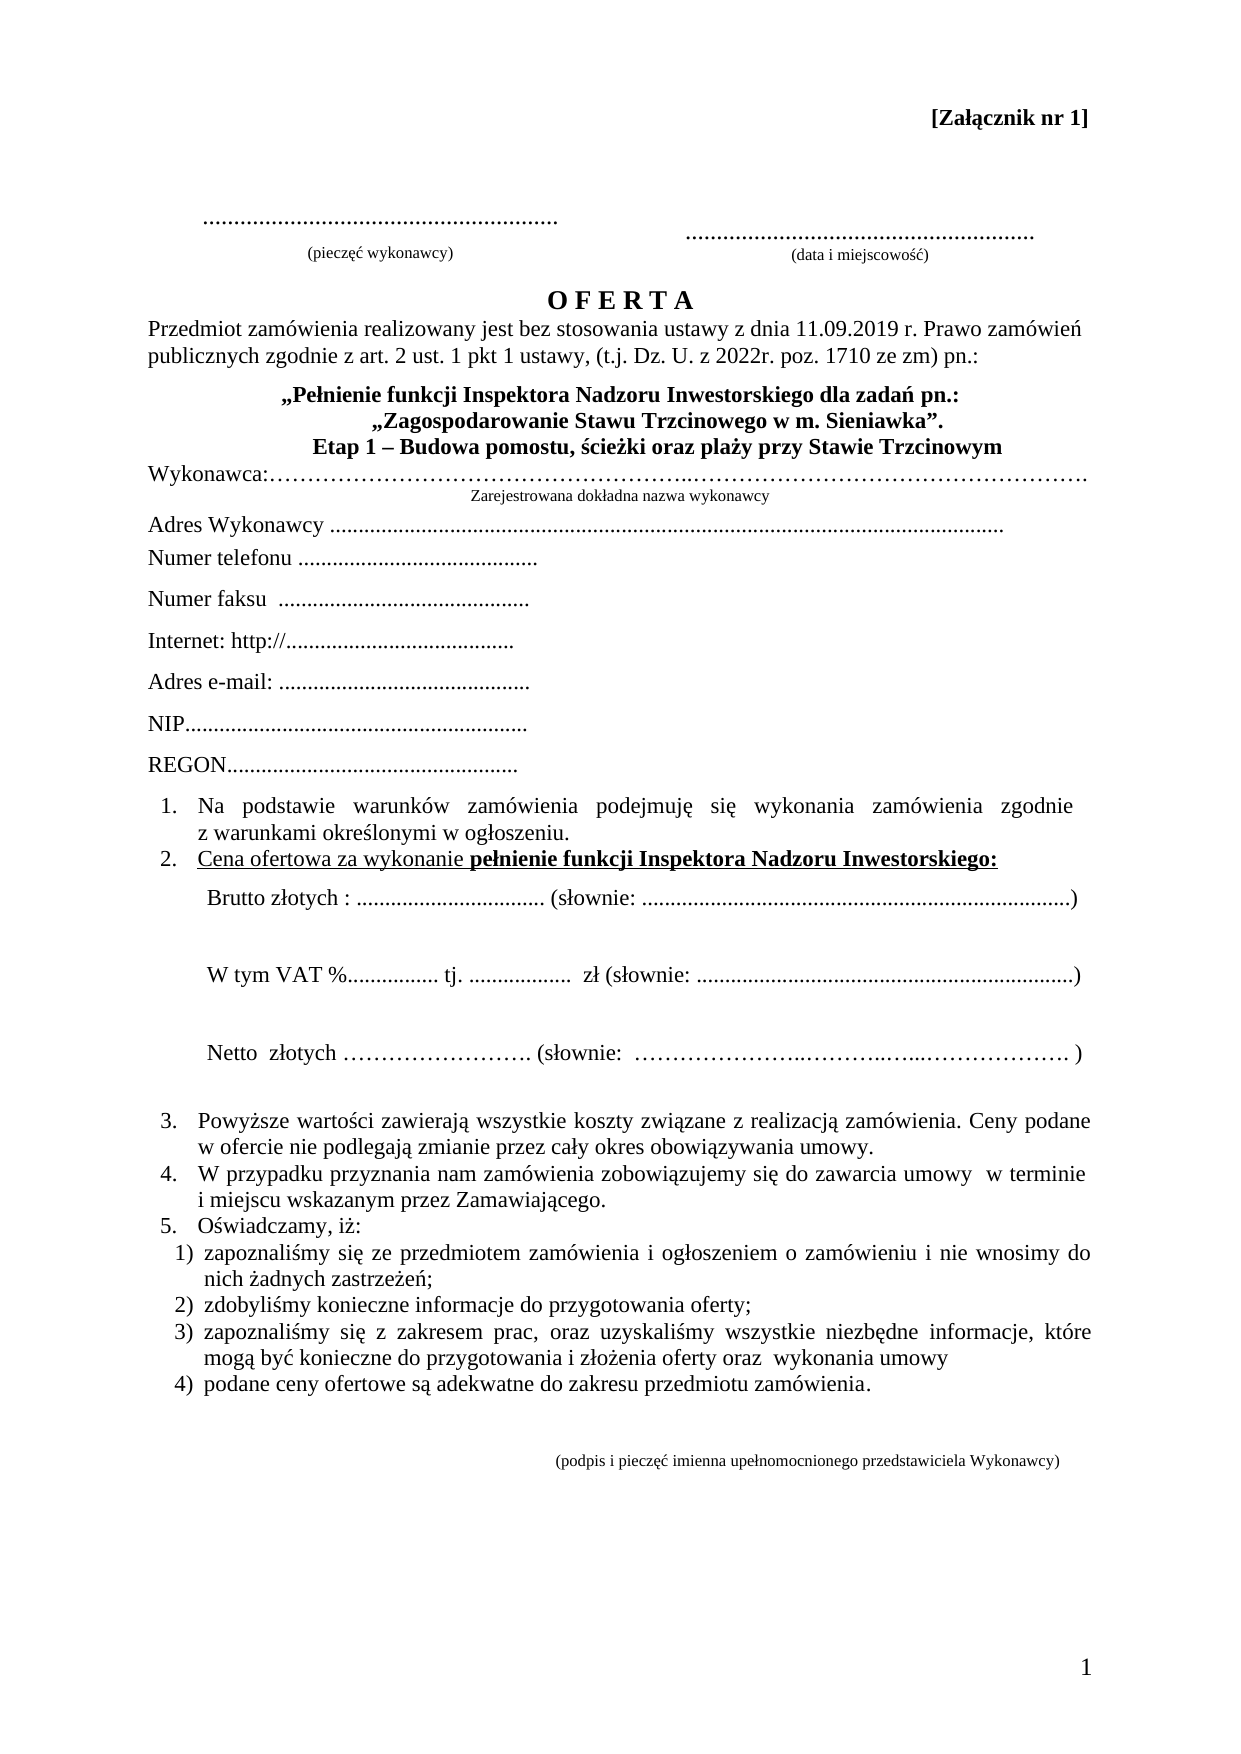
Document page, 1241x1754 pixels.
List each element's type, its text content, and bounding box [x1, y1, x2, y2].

list Oświadczamy, iż: [160, 1212, 1093, 1239]
list podane ceny ofertowe są adekwatne do zakresu przedmiotu zamówienia. [174, 1370, 1093, 1397]
list zapoznaliśmy się z zakresem prac, oraz uzyskaliśmy wszystkie niezbędne informacje, które mogą być konieczne do przygotowania i złożenia oferty oraz wykonania umowy [174, 1318, 1093, 1370]
text Netto złotych ……………………. (słownie: …………………..………..…...………………. ) [207, 1039, 1093, 1066]
text Internet: http://........................................ [148, 627, 1093, 653]
text Etap 1 – Budowa pomostu, ścieżki oraz plaży przy Stawie Trzcinowym [223, 433, 1093, 460]
text Zarejestrowana dokładna nazwa wykonawcy [148, 486, 1093, 505]
table_header [Załącznik nr 1] ........................................................ (data i miejscowość) [621, 75, 1099, 283]
list Powyższe wartości zawierają wszystkie koszty związane z realizacją zamówienia. Ceny podane w ofercie nie podlegają zmianie przez cały okres obowiązywania umowy. [160, 1107, 1093, 1159]
text REGON................................................... [148, 751, 1093, 777]
text NIP............................................................ [148, 709, 1093, 736]
list Na podstawie warunków zamówienia podejmuję się wykonania zamówienia zgodnie z warunkami określonymi w ogłoszeniu. [160, 792, 1093, 845]
text O F E R T A [148, 284, 1093, 316]
text Brutto złotych : ................................. (słownie: ...........................................................................) [207, 884, 1093, 910]
text Przedmiot zamówienia realizowany jest bez stosowania ustawy z dnia 11.09.2019 r. Prawo zamówień publicznych zgodnie z art. 2 ust. 1 pkt 1 ustawy, (t.j. Dz. U. z 2022r. poz. 1710 ze zm) pn.: [148, 316, 1093, 368]
text Adres Wykonawcy ...................................................................................................................... [148, 512, 1093, 538]
list zdobyliśmy konieczne informacje do przygotowania oferty; [174, 1291, 1093, 1318]
text Numer telefonu .......................................... [148, 544, 1093, 571]
text W tym VAT %................ tj. .................. zł (słownie: ..................................................................) [207, 962, 1093, 988]
text (podpis i pieczęć imienna upełnomocnionego przedstawiciela Wykonawcy) [523, 1451, 1093, 1470]
list Cena ofertowa za wykonanie pełnienie funkcji Inspektora Nadzoru Inwestorskiego: [160, 845, 1093, 871]
list W przypadku przyznania nam zamówienia zobowiązujemy się do zawarcia umowy w terminie i miejscu wskazanym przez Zamawiającego. [160, 1159, 1093, 1212]
text „Zagospodarowanie Stawu Trzcinowego w m. Sieniawka”. [223, 407, 1093, 433]
table_header ......................................................... (pieczęć wykonawcy) [141, 75, 620, 283]
text Wykonawca:………………………………………………..……………………………………………. [148, 460, 1093, 486]
list zapoznaliśmy się ze przedmiotem zamówienia i ogłoszeniem o zamówieniu i nie wnosimy do nich żadnych zastrzeżeń; [174, 1239, 1093, 1291]
text „Pełnienie funkcji Inspektora Nadzoru Inwestorskiego dla zadań pn.: [148, 381, 1093, 407]
text Numer faksu ............................................ [148, 586, 1093, 612]
text Adres e-mail: ............................................ [148, 668, 1093, 694]
